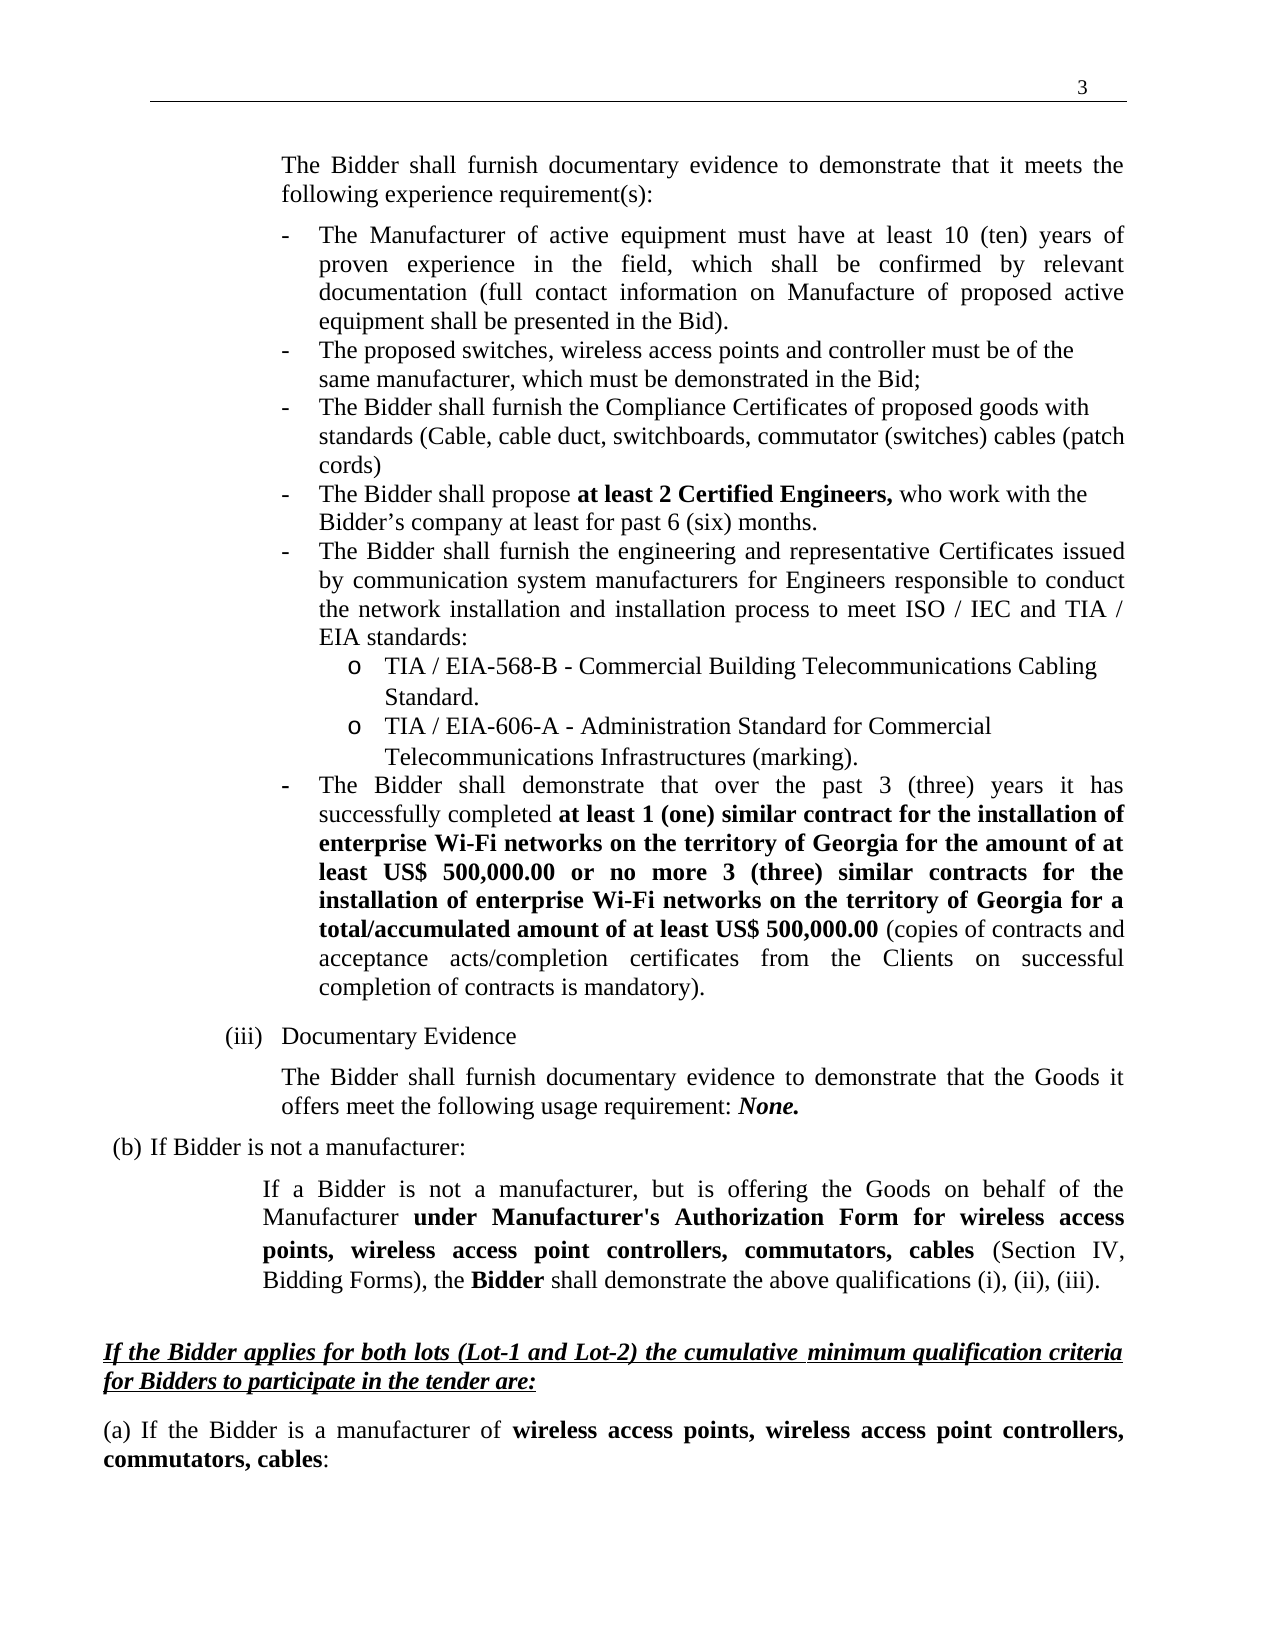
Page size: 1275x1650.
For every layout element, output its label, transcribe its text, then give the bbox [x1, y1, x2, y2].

list The proposed switches, wireless access points and controller must be of the same manufacturer, which must be demonstrated in the Bid; [281, 335, 1125, 392]
list The Bidder shall propose at least 2 Certified Engineers, who work with the Bidder’s company at least for past 6 (six) months. [281, 479, 1125, 536]
list The Bidder shall furnish the Compliance Certificates of proposed goods with standards (Cable, cable duct, switchboards, commutator (switches) cables (patch cords) [281, 392, 1125, 479]
list TIA / EIA-606-A - Administration Standard for Commercial Telecommunications Infrastructures (marking). [347, 711, 1125, 770]
text (b) If Bidder is not a manufacturer: [112, 1132, 1125, 1161]
text If the Bidder applies for both lots (Lot-1 and Lot-2) the cumulative minimum qualification criteria for Bidders to participate in the tender are: [103, 1337, 1125, 1394]
text The Bidder shall furnish documentary evidence to demonstrate that the Goods it offers meet the following usage requirement: None. [281, 1062, 1125, 1120]
list The Manufacturer of active equipment must have at least 10 (ten) years of proven experience in the field, which shall be confirmed by relevant documentation (full contact information on Manufacture of proposed active equipment shall be presented in the Bid). [281, 220, 1125, 335]
text If a Bidder is not a manufacturer, but is offering the Goods on behalf of the Manufacturer under Manufacturer's Authorization Form for wireless access points, wireless access point controllers, commutators, cables (Section IV, Bidding Forms), the Bidder shall demonstrate the above qualifications (i), (ii), (iii). [206, 1174, 1125, 1294]
list The Bidder shall demonstrate that over the past 3 (three) years it has successfully completed at least 1 (one) similar contract for the installation of enterprise Wi-Fi networks on the territory of Georgia for the amount of at least US$ 500,000.00 or no more 3 (three) similar contracts for the installation of enterprise Wi-Fi networks on the territory of Georgia for a total/accumulated amount of at least US$ 500,000.00 (copies of contracts and acceptance acts/completion certificates from the Clients on successful completion of contracts is mandatory). [281, 770, 1125, 1000]
text The Bidder shall furnish documentary evidence to demonstrate that it meets the following experience requirement(s): [281, 150, 1125, 207]
list TIA / EIA-568-B - Commercial Building Telecommunications Cabling Standard. [347, 651, 1125, 711]
text (a) If the Bidder is a manufacturer of wireless access points, wireless access point controllers, commutators, cables: [103, 1415, 1125, 1473]
text (iii) Documentary Evidence [225, 1021, 1125, 1050]
list The Bidder shall furnish the engineering and representative Certificates issued by communication system manufacturers for Engineers responsible to conduct the network installation and installation process to meet ISO / IEC and TIA / EIA standards: [281, 536, 1125, 651]
